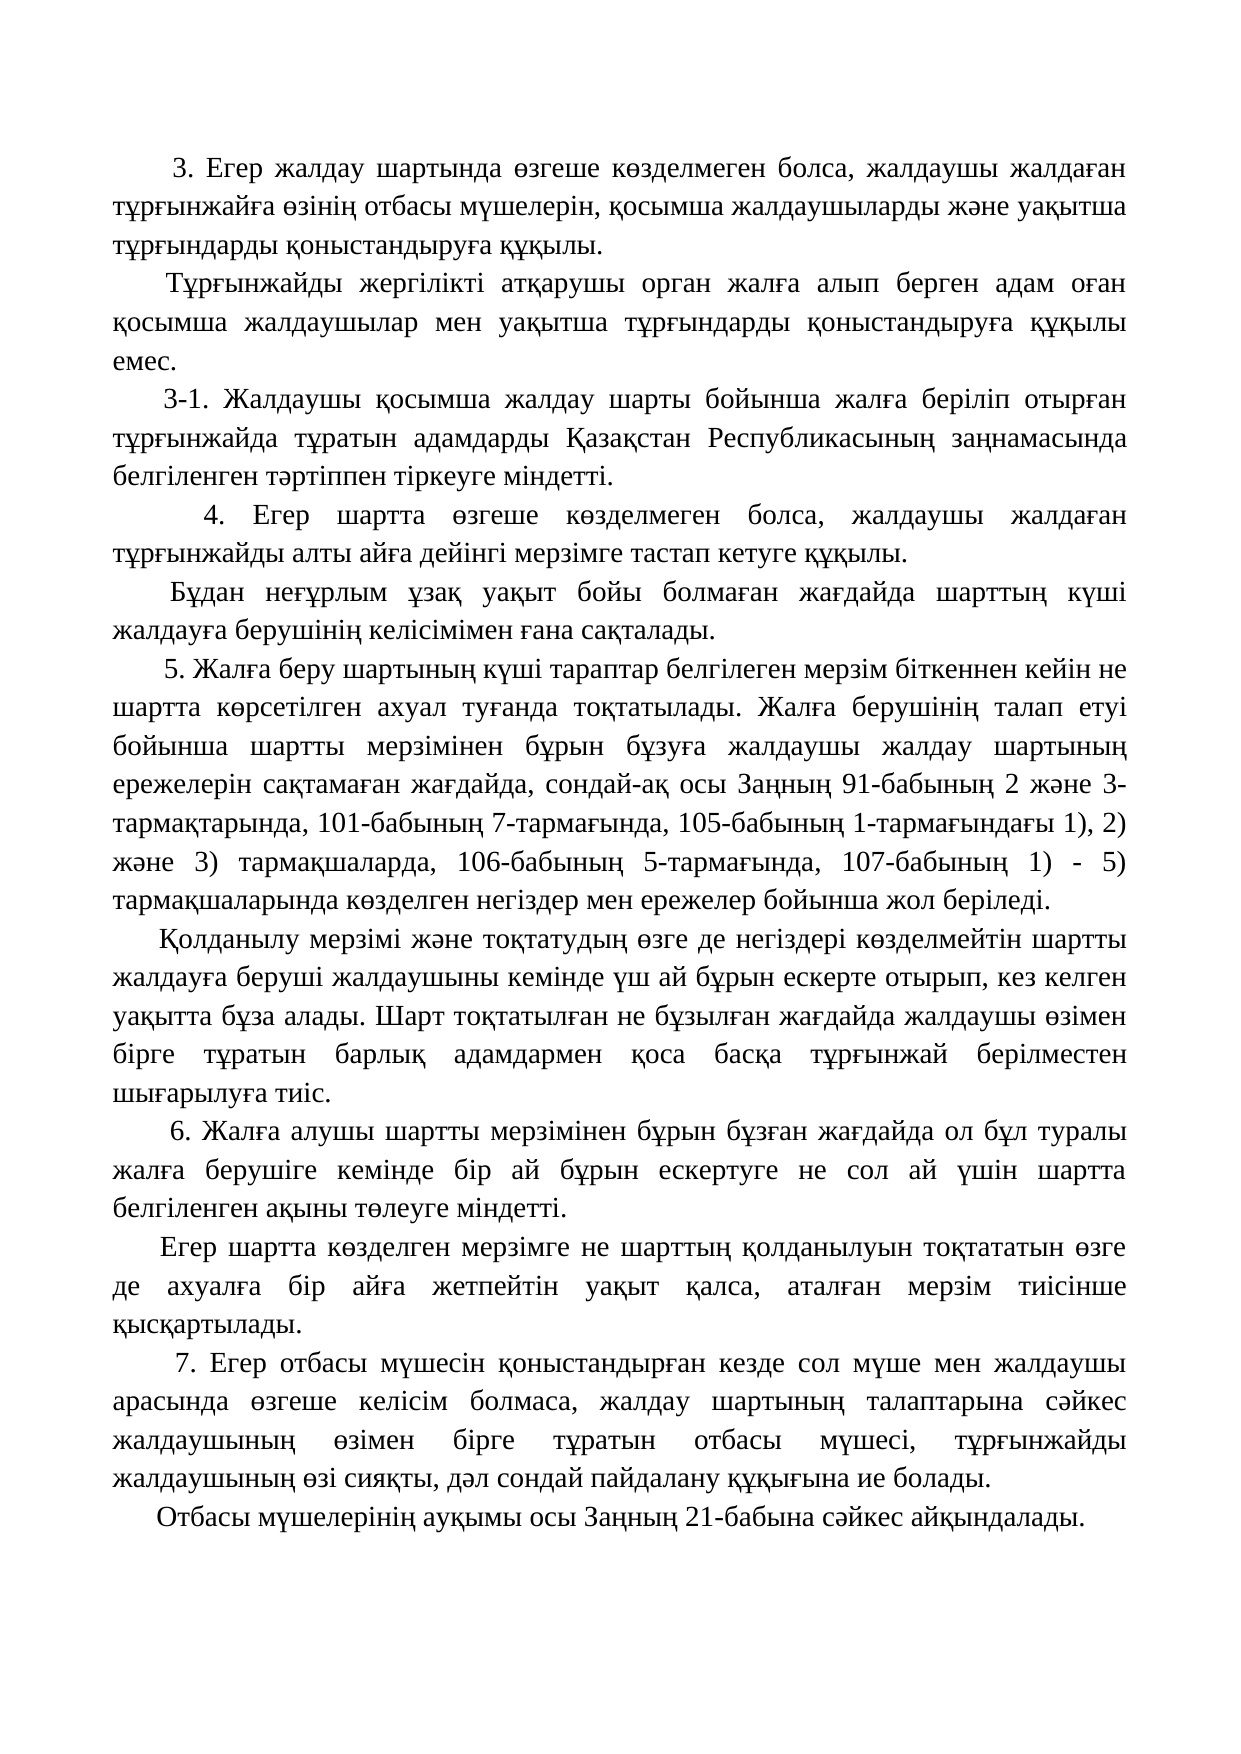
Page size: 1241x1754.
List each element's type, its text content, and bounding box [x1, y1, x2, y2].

text 6. Жалға алушы шартты мерзiмiнен бұрын бұзған жағдайда ол бұл туралы жалға берушiге кемiнде бiр ай бұрын ескертуге не сол ай үшiн шартта белгiленген ақыны төлеуге мiндеттi. [112, 1113, 1128, 1224]
text 3. Егер жалдау шартында өзгеше көзделмеген болса, жалдаушы жалдаған тұрғынжайға өзiнiң отбасы мүшелерiн, қосымша жалдаушыларды және уақытша тұрғындарды қоныстандыруға құқылы. [112, 150, 1128, 261]
text 3-1. Жалдаушы қосымша жалдау шарты бойынша жалға беріліп отырған тұрғынжайда тұратын адамдарды Қазақстан Республикасының заңнамасында белгіленген тәртіппен тіркеуге міндетті. [112, 381, 1128, 492]
text Отбасы мүшелерiнiң ауқымы осы Заңның 21-бабына сәйкес айқындалады. [112, 1499, 1128, 1532]
text Тұрғынжайды жергiлiктi атқарушы орган жалға алып берген адам оған қосымша жалдаушылар мен уақытша тұрғындарды қоныстандыруға құқылы емес. [112, 266, 1128, 376]
text Бұдан неғұрлым ұзақ уақыт бойы болмаған жағдайда шарттың күшi жалдауға берушінің келiсiмiмен ғана сақталады. [112, 574, 1128, 646]
text 7. Егер отбасы мүшесiн қоныстандырған кезде сол мүше мен жалдаушы арасында өзгеше келiсiм болмаса, жалдау шартының талаптарына сәйкес жалдаушының өзімен бiрге тұратын отбасы мүшесi, тұрғынжайды жалдаушының өзi сияқты, дәл сондай пайдалану құқығына ие болады. [112, 1345, 1128, 1494]
text Қолданылу мерзiмi және тоқтатудың өзге де негiздерi көзделмейтiн шартты жалдауға беруші жалдаушыны кемiнде үш ай бұрын ескерте отырып, кез келген уақытта бұза алады. Шарт тоқтатылған не бұзылған жағдайда жалдаушы өзiмен бiрге тұратын барлық адамдармен қоса басқа тұрғынжай берiлместен шығарылуға тиiс. [112, 921, 1128, 1108]
text 4. Егер шартта өзгеше көзделмеген болса, жалдаушы жалдаған тұрғынжайды алты айға дейiнгi мерзiмге тастап кетуге құқылы. [112, 497, 1128, 569]
text Егер шартта көзделген мерзiмге не шарттың қолданылуын тоқтататын өзге де ахуалға бiр айға жетпейтiн уақыт қалса, аталған мерзiм тиiсiнше қысқартылады. [112, 1229, 1128, 1340]
text 5. Жалға беру шартының күшi тараптар белгiлеген мерзiм бiткеннен кейiн не шартта көрсетiлген ахуал туғанда тоқтатылады. Жалға берушiнiң талап етуi бойынша шартты мерзiмiнен бұрын бұзуға жалдаушы жалдау шартының ережелерiн сақтамаған жағдайда, сондай-ақ осы Заңның 91-бабының 2 және 3-тармақтарында, 101-бабының 7-тармағында, 105-бабының 1-тармағындағы 1), 2) және 3) тармақшаларда, 106-бабының 5-тармағында, 107-бабының 1) - 5) тармақшаларында көзделген негiздер мен ережелер бойынша жол берiледi. [112, 651, 1128, 916]
